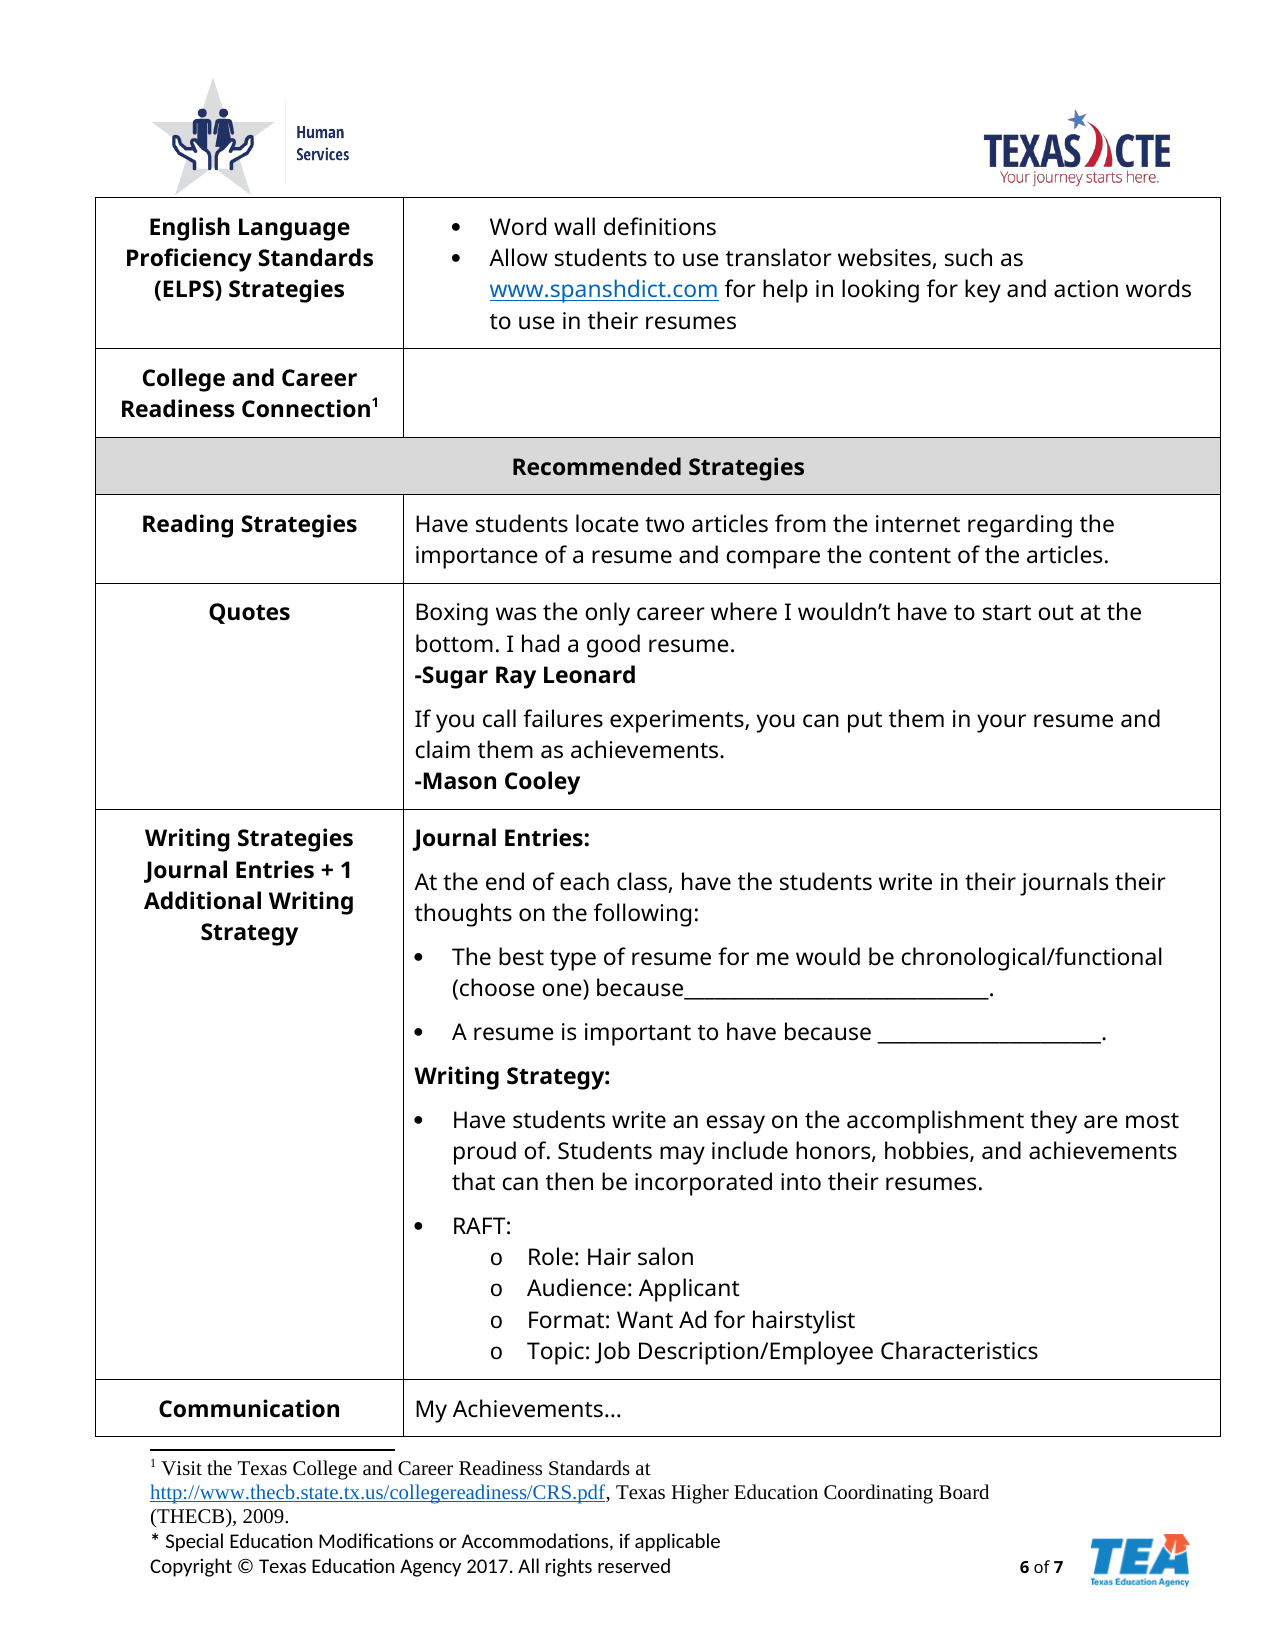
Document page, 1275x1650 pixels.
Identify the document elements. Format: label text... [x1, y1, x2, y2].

table_cell Recommended Strategies [96, 438, 1220, 494]
table_cell [404, 349, 1220, 437]
table_cell Communication 90 Second Speech Topics [96, 1380, 403, 1436]
table_cell Reading Strategies [96, 495, 403, 583]
table_cell Word wall definitions Allow students to use translator websites, such as www.spanshdict.com for help in looking for key and action words to use in their resumes [404, 198, 1220, 348]
table_cell College and Career Readiness Connection [96, 349, 403, 437]
picture [964, 98, 1189, 197]
table_cell Quotes [96, 584, 403, 809]
table_cell Have students locate two articles from the internet regarding the importance of a resume and compare the content of the articles. [404, 495, 1220, 583]
table_cell Writing Strategies Journal Entries + 1 Additional Writing Strategy [96, 810, 403, 1379]
picture [150, 75, 404, 197]
table_cell Boxing was the only career where I wouldn’t have to start out at the bottom. I had a good resume. -Sugar Ray Leonard If you call failures experiments, you can put them in your resume and claim them as achievements. -Mason Cooley [404, 584, 1220, 809]
table_cell My Achievements… Why You Should Hire Me! [404, 1380, 1220, 1436]
table_cell Journal Entries: At the end of each class, have the students write in their journals their thoughts on the following: The best type of resume for me would be chronological/functional (choose one) because______________________________. A resume is important to have because ______________________. Writing Strategy: Have students write an essay on the accomplishment they are most proud of. Students may include honors, hobbies, and achievements that can then be incorporated into their resumes. RAFT: Role: Hair salon Audience: Applicant Format: Want Ad for hairstylist Topic: Job Description/Employee Characteristics [404, 810, 1220, 1379]
picture [1090, 1534, 1190, 1587]
table_cell English Language Proficiency Standards (ELPS) Strategies [96, 198, 403, 348]
